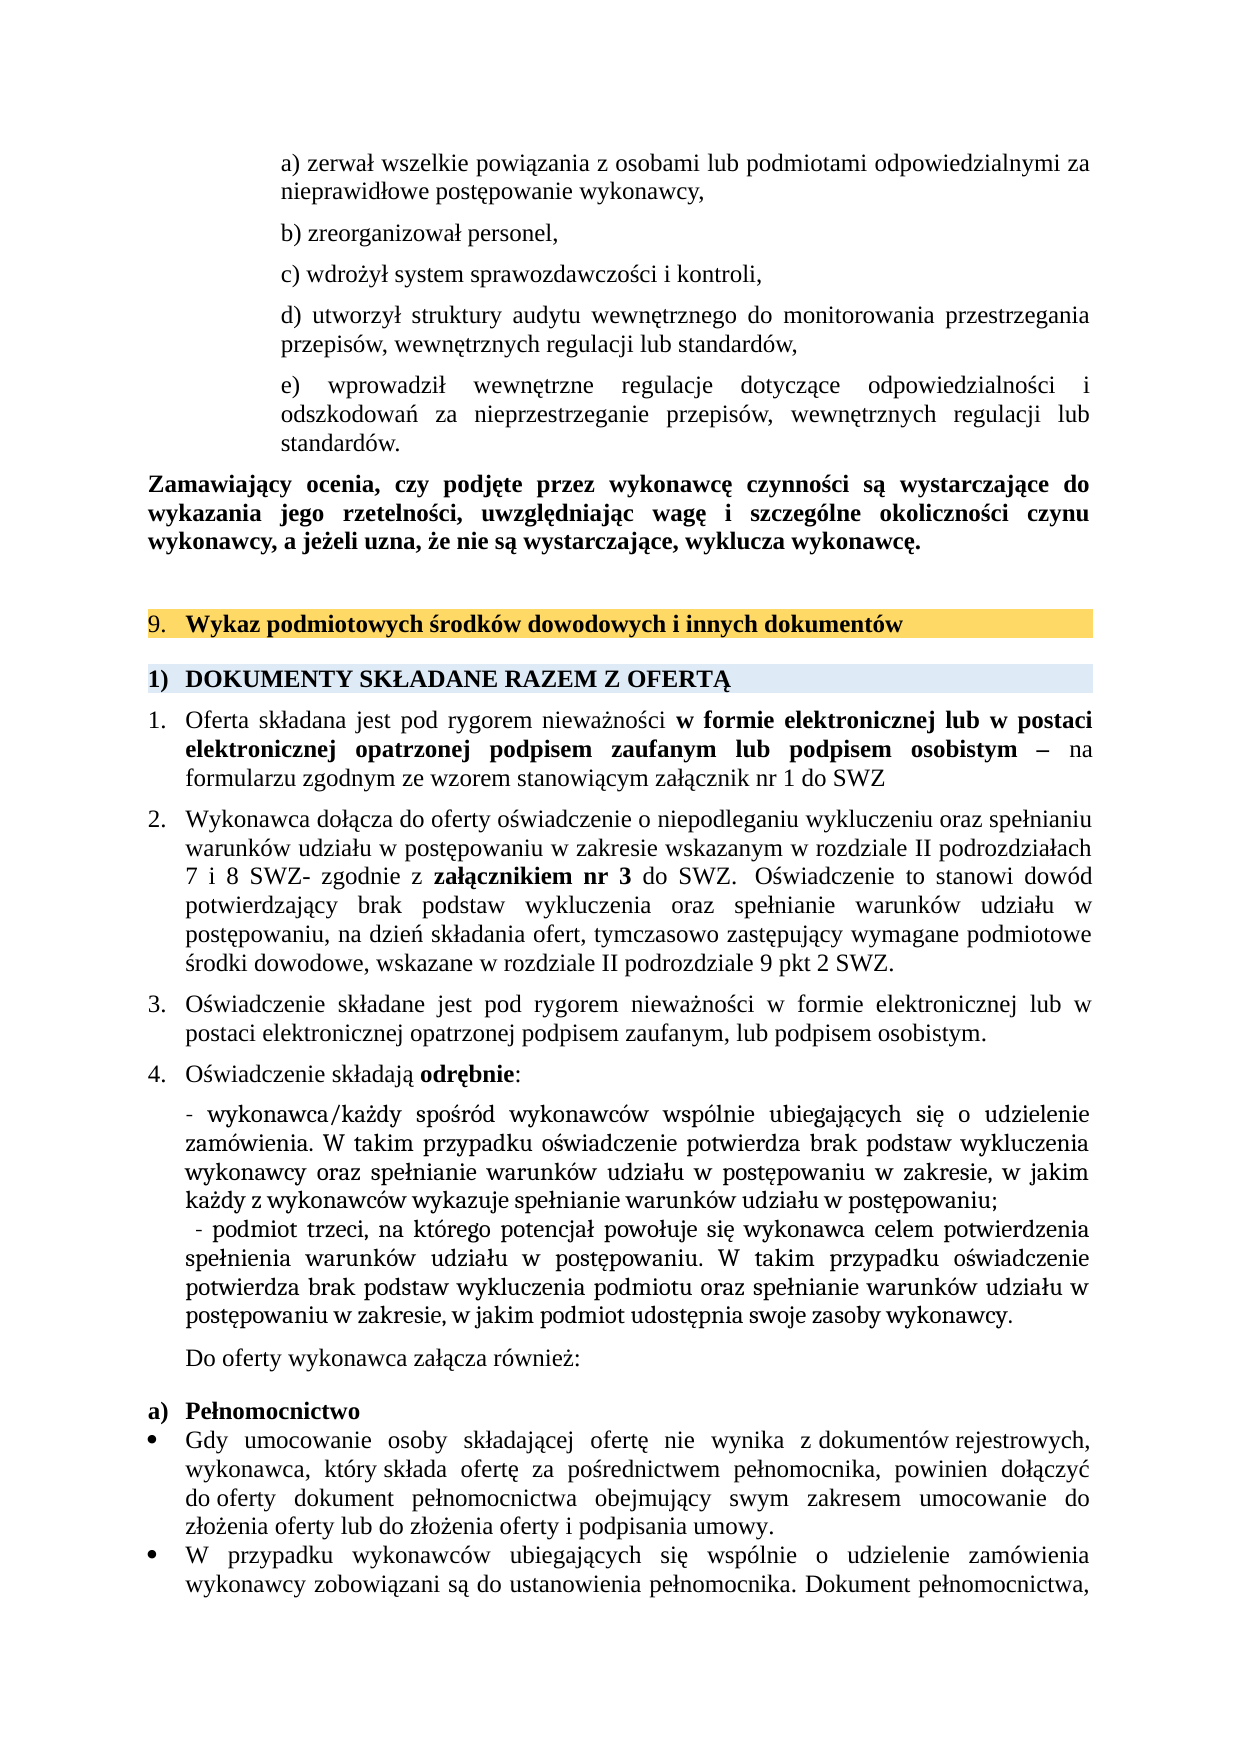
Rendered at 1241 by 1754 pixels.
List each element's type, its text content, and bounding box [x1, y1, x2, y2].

text a) zerwał wszelkie powiązania z osobami lub podmiotami odpowiedzialnymi za nieprawidłowe postępowanie wykonawcy, [281, 148, 1091, 205]
list Pełnomocnictwo [148, 1396, 1104, 1425]
list Wykaz podmiotowych środków dowodowych i innych dokumentów [148, 609, 1093, 638]
text - wykonawca/każdy spośród wykonawców wspólnie ubiegających się o udzielenie zamówienia. W takim przypadku oświadczenie potwierdza brak podstaw wykluczenia wykonawcy oraz spełnianie warunków udziału w postępowaniu w zakresie, w jakim każdy z wykonawców wykazuje spełnianie warunków udziału w postępowaniu; [185, 1100, 1091, 1215]
list Oświadczenie składane jest pod rygorem nieważności w formie elektronicznej lub w postaci elektronicznej opatrzonej podpisem zaufanym, lub podpisem osobistym. [148, 989, 1093, 1046]
list Oświadczenie składają odrębnie: [148, 1059, 1093, 1088]
text d) utworzył struktury audytu wewnętrznego do monitorowania przestrzegania przepisów, wewnętrznych regulacji lub standardów, [281, 300, 1091, 358]
text - podmiot trzeci, na którego potencjał powołuje się wykonawca celem potwierdzenia spełnienia warunków udziału w postępowaniu. W takim przypadku oświadczenie potwierdza brak podstaw wykluczenia podmiotu oraz spełnianie warunków udziału w postępowaniu w zakresie, w jakim podmiot udostępnia swoje zasoby wykonawcy. [185, 1215, 1091, 1330]
list Wykonawca dołącza do oferty oświadczenie o niepodleganiu wykluczeniu oraz spełnianiu warunków udziału w postępowaniu w zakresie wskazanym w rozdziale II podrozdziałach 7 i 8 SWZ- zgodnie z załącznikiem nr 3 do SWZ. Oświadczenie to stanowi dowód potwierdzający brak podstaw wykluczenia oraz spełnianie warunków udziału w postępowaniu, na dzień składania ofert, tymczasowo zastępujący wymagane podmiotowe środki dowodowe, wskazane w rozdziale II podrozdziale 9 pkt 2 SWZ. [148, 804, 1093, 976]
list Gdy umocowanie osoby składającej ofertę nie wynika z dokumentów rejestrowych, wykonawca, który składa ofertę za pośrednictwem pełnomocnika, powinien dołączyć do oferty dokument pełnomocnictwa obejmujący swym zakresem umocowanie do złożenia oferty lub do złożenia oferty i podpisania umowy. [148, 1425, 1091, 1540]
text b) zreorganizował personel, [281, 218, 1091, 246]
text Do oferty wykonawca załącza również: [185, 1343, 1093, 1371]
list Oferta składana jest pod rygorem nieważności w formie elektronicznej lub w postaci elektronicznej opatrzonej podpisem zaufanym lub podpisem osobistym – na formularzu zgodnym ze wzorem stanowiącym załącznik nr 1 do SWZ [148, 705, 1093, 791]
text Zamawiający ocenia, czy podjęte przez wykonawcę czynności są wystarczające do wykazania jego rzetelności, uwzględniając wagę i szczególne okoliczności czynu wykonawcy, a jeżeli uzna, że nie są wystarczające, wyklucza wykonawcę. [148, 469, 1091, 555]
text c) wdrożył system sprawozdawczości i kontroli, [281, 259, 1091, 288]
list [148, 1540, 1091, 1598]
list DOKUMENTY SKŁADANE RAZEM Z OFERTĄ [148, 664, 1093, 693]
text e) wprowadził wewnętrzne regulacje dotyczące odpowiedzialności i odszkodowań za nieprzestrzeganie przepisów, wewnętrznych regulacji lub standardów. [281, 370, 1091, 456]
